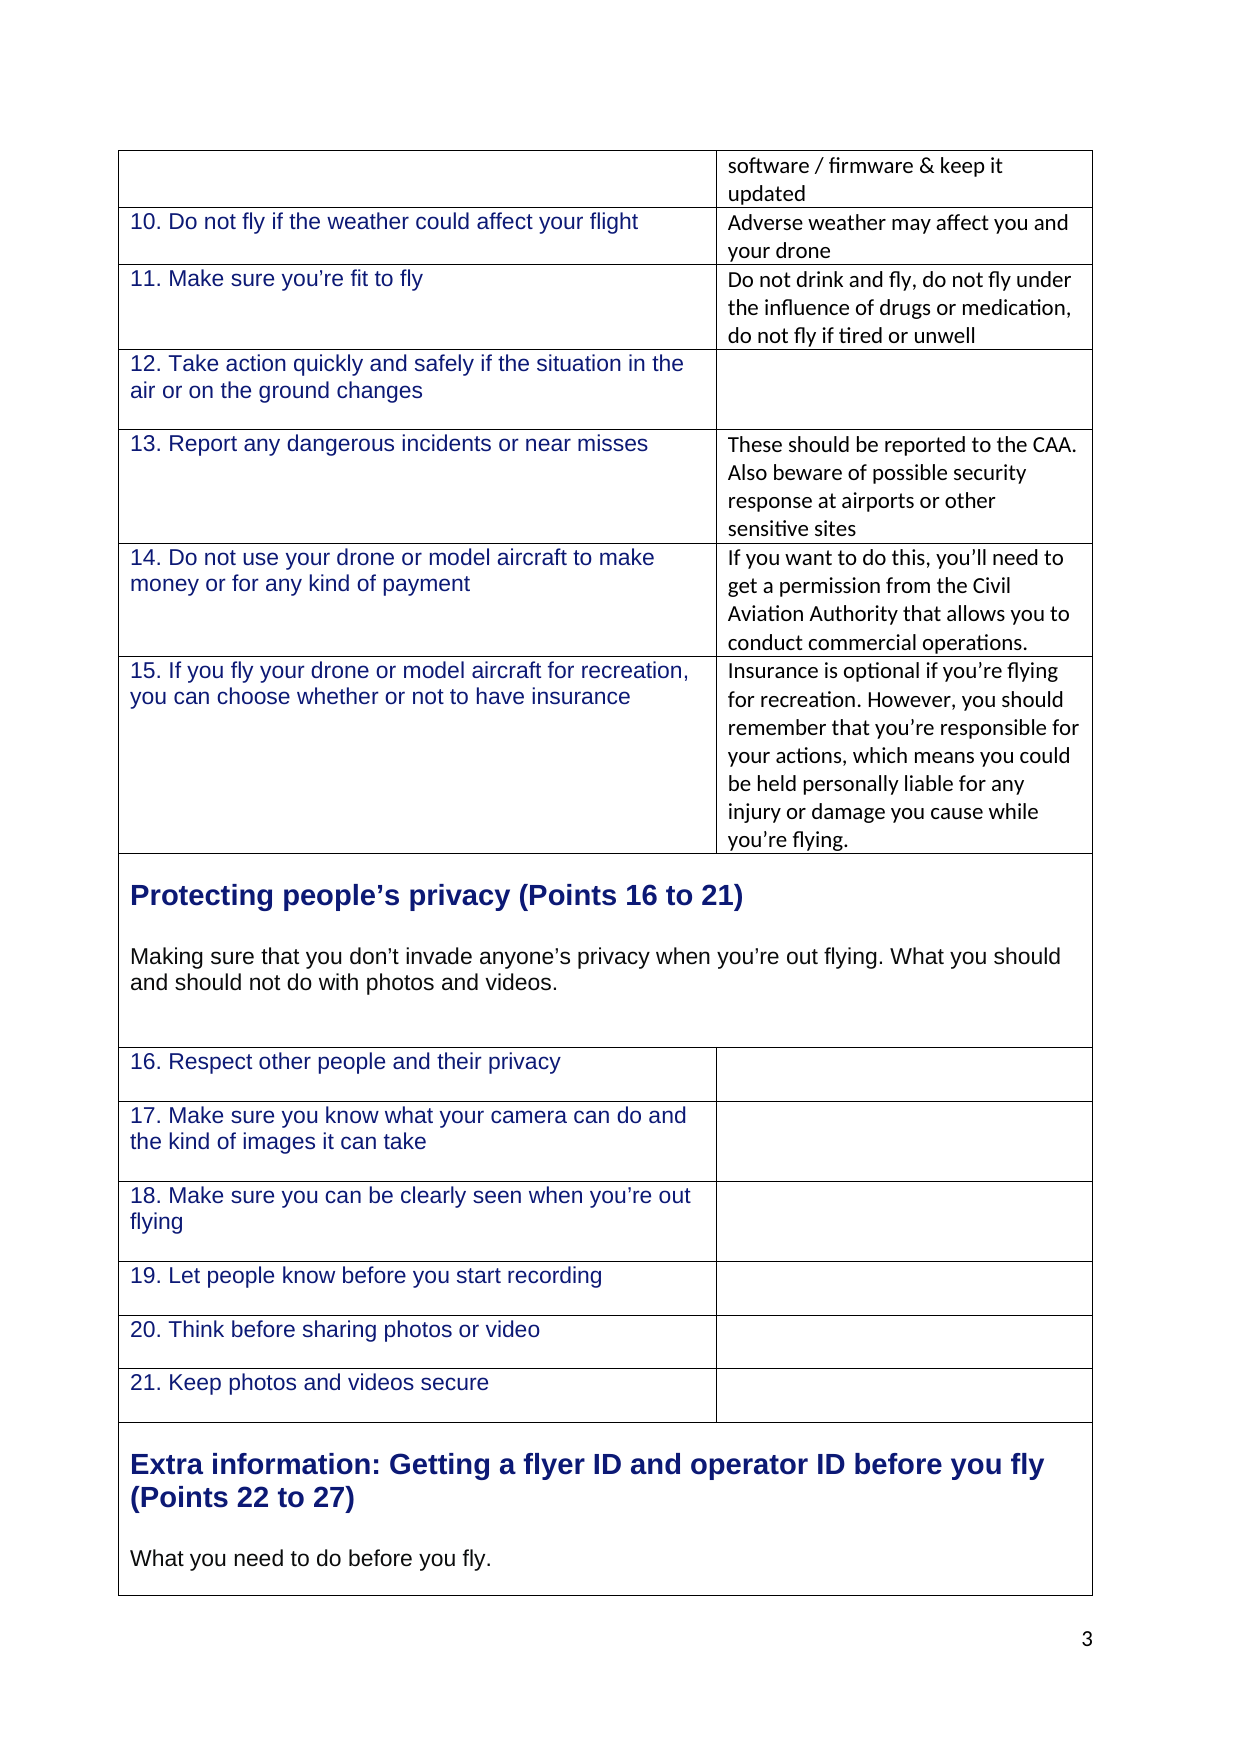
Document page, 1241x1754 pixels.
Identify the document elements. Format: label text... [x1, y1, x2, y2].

table_cell 10. Do not fly if the weather could affect your flight [119, 208, 716, 264]
table_cell Protecting people’s privacy (Points 16 to 21) Making sure that you don’t invade anyone’s privacy when you’re out flying. What you should and should not do with photos and videos. [119, 854, 1092, 1047]
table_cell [717, 151, 1092, 207]
table_cell 14. Do not use your drone or model aircraft to make money or for any kind of payment [119, 544, 716, 656]
table_cell [717, 1048, 1092, 1101]
table_cell Do not drink and fly, do not fly under the influence of drugs or medication, do not fly if tired or unwell [717, 265, 1092, 349]
table_cell If you want to do this, you’ll need to get a permission from the Civil Aviation Authority that allows you to conduct commercial operations. [717, 544, 1092, 656]
table_cell 12. Take action quickly and safely if the situation in the air or on the ground changes [119, 350, 716, 429]
table_cell [717, 1369, 1092, 1422]
table_cell 18. Make sure you can be clearly seen when you’re out flying [119, 1182, 716, 1261]
table_cell 15. If you fly your drone or model aircraft for recreation, you can choose whether or not to have insurance [119, 657, 716, 853]
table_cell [119, 151, 716, 207]
table_cell These should be reported to the CAA. Also beware of possible security response at airports or other sensitive sites [717, 430, 1092, 542]
table_cell 21. Keep photos and videos secure [119, 1369, 716, 1422]
table_cell [717, 1182, 1092, 1261]
table_cell 13. Report any dangerous incidents or near misses [119, 430, 716, 542]
table_cell [717, 350, 1092, 429]
table_cell 20. Think before sharing photos or video [119, 1316, 716, 1368]
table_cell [119, 1423, 1092, 1595]
table_cell 16. Respect other people and their privacy [119, 1048, 716, 1101]
table_cell 19. Let people know before you start recording [119, 1262, 716, 1314]
table_cell [717, 1102, 1092, 1181]
table_cell 11. Make sure you’re fit to fly [119, 265, 716, 349]
table_cell [717, 1262, 1092, 1314]
table_cell 17. Make sure you know what your camera can do and the kind of images it can take [119, 1102, 716, 1181]
table_cell Insurance is optional if you’re flying for recreation. However, you should remember that you’re responsible for your actions, which means you could be held personally liable for any injury or damage you cause while you’re flying. [717, 657, 1092, 853]
table_cell [717, 1316, 1092, 1368]
table_cell Adverse weather may affect you and your drone [717, 208, 1092, 264]
